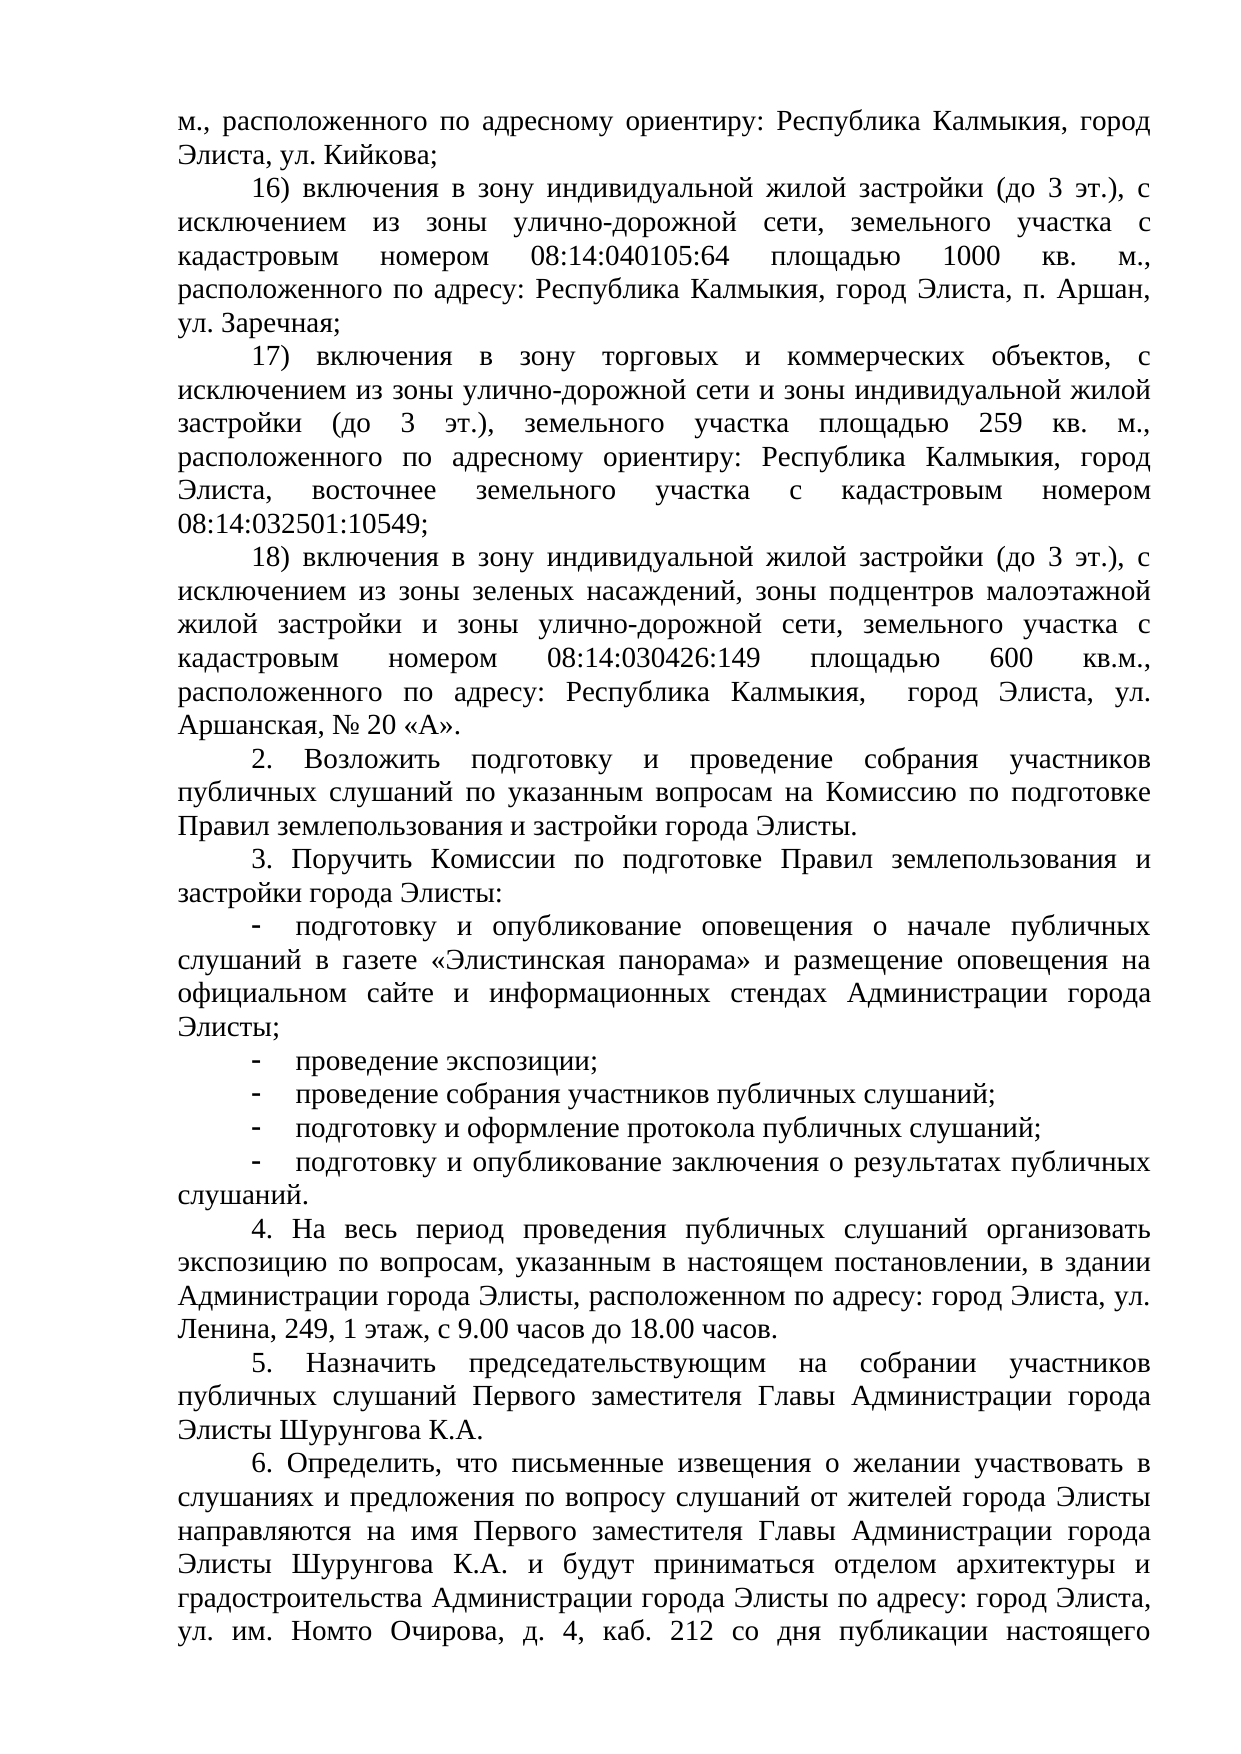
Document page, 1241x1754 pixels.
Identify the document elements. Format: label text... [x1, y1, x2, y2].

list проведение собрания участников публичных слушаний; [177, 1076, 1152, 1110]
list 2. Возложить подготовку и проведение собрания участников публичных слушаний по указанным вопросам на Комиссию по подготовке Правил землепользования и застройки города Элисты. [177, 741, 1152, 841]
list проведение экспозиции; [177, 1043, 1152, 1076]
text 4. На весь период проведения публичных слушаний организовать экспозицию по вопросам, указанным в настоящем постановлении, в здании Администрации города Элисты, расположенном по адресу: город Элиста, ул. Ленина, 249, 1 этаж, с 9.00 часов до 18.00 часов. [177, 1211, 1152, 1345]
list 3. Поручить Комиссии по подготовке Правил землепользования и застройки города Элисты: [177, 841, 1152, 908]
text 16) включения в зону индивидуальной жилой застройки (до 3 эт.), с исключением из зоны улично-дорожной сети, земельного участка с кадастровым номером 08:14:040105:64 площадью 1000 кв. м., расположенного по адресу: Республика Калмыкия, город Элиста, п. Аршан, ул. Заречная; [177, 171, 1152, 338]
text 5. Назначить председательствующим на собрании участников публичных слушаний Первого заместителя Главы Администрации города Элисты Шурунгова К.А. [177, 1345, 1152, 1446]
list подготовку и оформление протокола публичных слушаний; [177, 1110, 1152, 1144]
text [177, 103, 1152, 171]
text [177, 1446, 1152, 1647]
text 17) включения в зону торговых и коммерческих объектов, с исключением из зоны улично-дорожной сети и зоны индивидуальной жилой застройки (до 3 эт.), земельного участка площадью 259 кв. м., расположенного по адресному ориентиру: Республика Калмыкия, город Элиста, восточнее земельного участка с кадастровым номером 08:14:032501:10549; [177, 338, 1152, 539]
list подготовку и опубликование оповещения о начале публичных слушаний в газете «Элистинская панорама» и размещение оповещения на официальном сайте и информационных стендах Администрации города Элисты; [177, 908, 1152, 1043]
text 18) включения в зону индивидуальной жилой застройки (до 3 эт.), с исключением из зоны зеленых насаждений, зоны подцентров малоэтажной жилой застройки и зоны улично-дорожной сети, земельного участка с кадастровым номером 08:14:030426:149 площадью 600 кв.м., расположенного по адресу: Республика Калмыкия, город Элиста, ул. Аршанская, № 20 «А». [177, 539, 1152, 741]
list подготовку и опубликование заключения о результатах публичных слушаний. [177, 1144, 1152, 1211]
